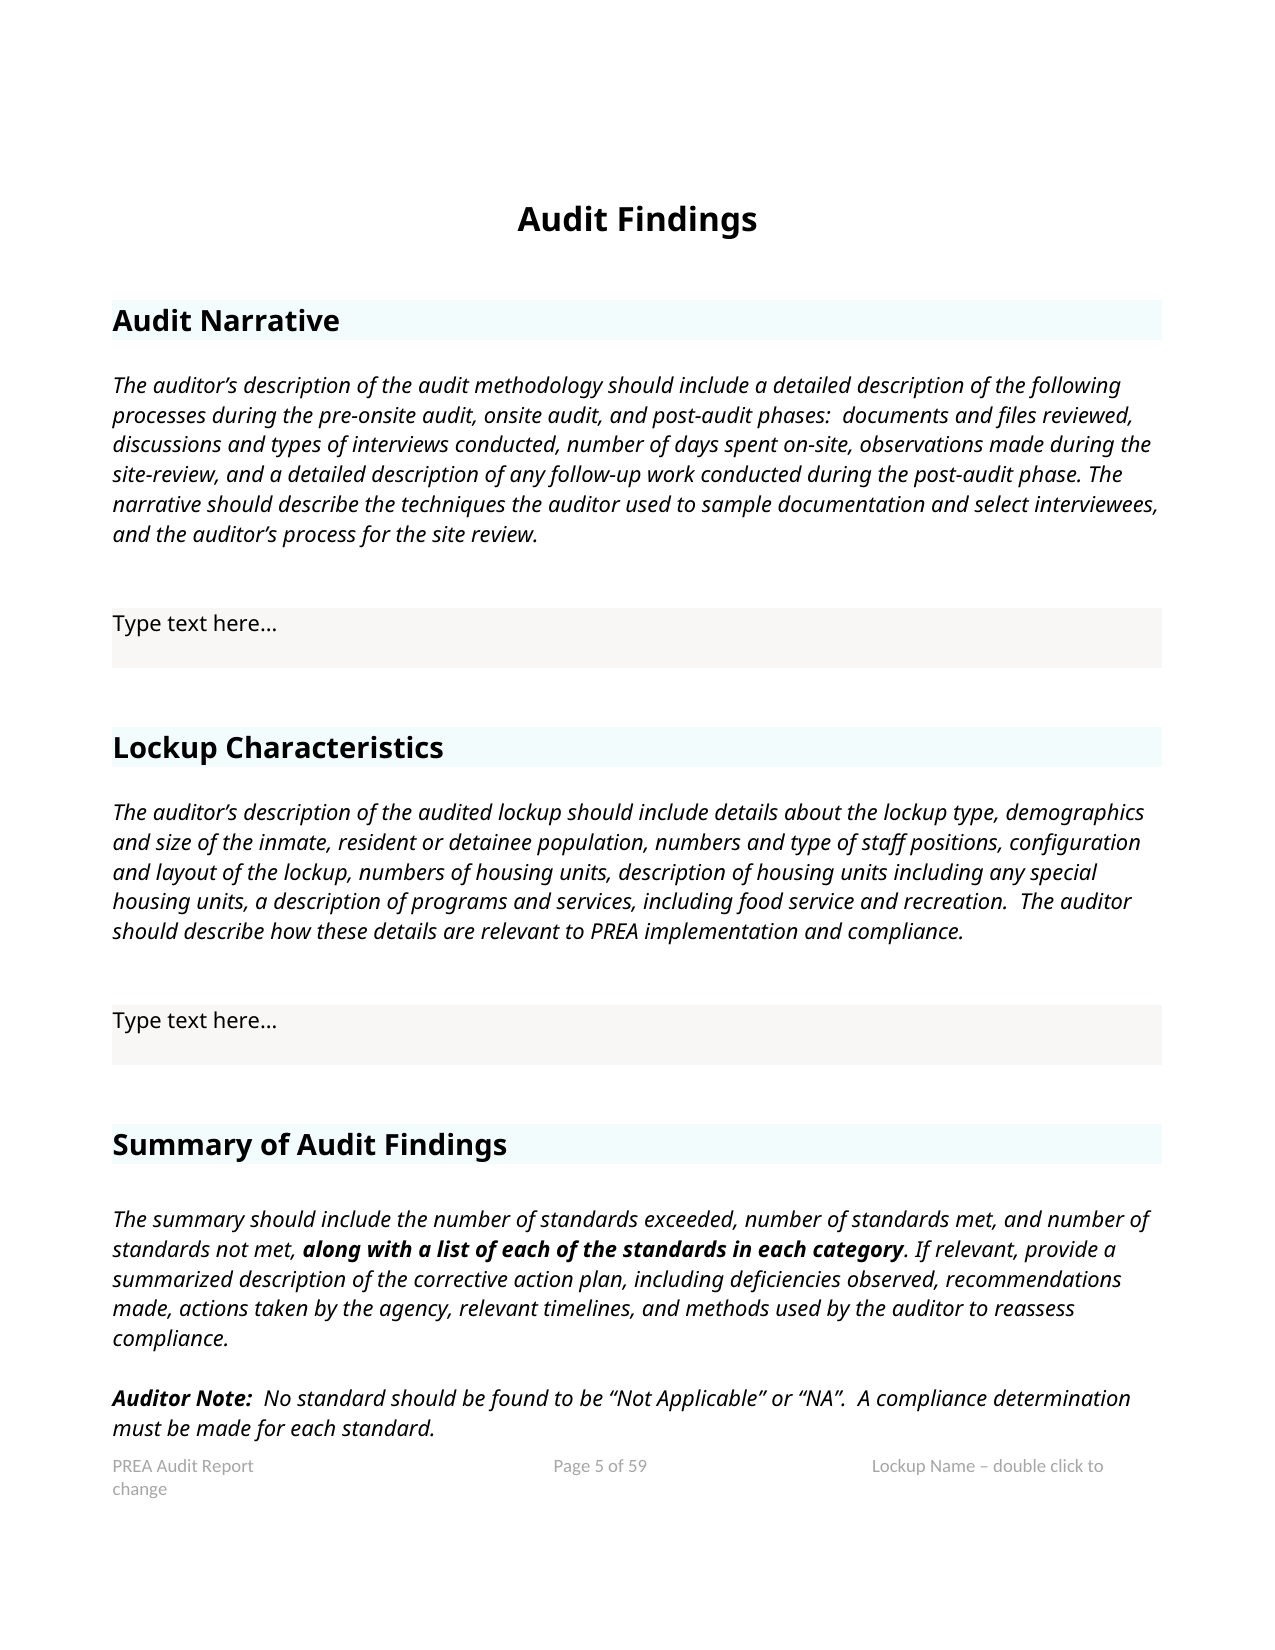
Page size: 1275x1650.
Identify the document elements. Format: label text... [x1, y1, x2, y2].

text Lockup Characteristics [112, 727, 1162, 767]
text Audit Findings [112, 195, 1162, 241]
text The auditor’s description of the audit methodology should include a detailed description of the following processes during the pre-onsite audit, onsite audit, and post-audit phases: documents and files reviewed, discussions and types of interviews conducted, number of days spent on-site, observations made during the site-review, and a detailed description of any follow-up work conducted during the post-audit phase. The narrative should describe the techniques the auditor used to sample documentation and select interviewees, and the auditor’s process for the site review. [112, 370, 1162, 549]
text The auditor’s description of the audited lockup should include details about the lockup type, demographics and size of the inmate, resident or detainee population, numbers and type of staff positions, configuration and layout of the lockup, numbers of housing units, description of housing units including any special housing units, a description of programs and services, including food service and recreation. The auditor should describe how these details are relevant to PREA implementation and compliance. [112, 797, 1162, 946]
text Audit Narrative [112, 300, 1162, 340]
text Type text here… [112, 608, 1162, 638]
text Auditor Note: No standard should be found to be “Not Applicable” or “NA”. A compliance determination must be made for each standard. [112, 1383, 1162, 1442]
text The summary should include the number of standards exceeded, number of standards met, and number of standards not met, along with a list of each of the standards in each category. If relevant, provide a summarized description of the corrective action plan, including deficiencies observed, recommendations made, actions taken by the agency, relevant timelines, and methods used by the auditor to reassess compliance. [112, 1204, 1162, 1353]
text Summary of Audit Findings [112, 1124, 1162, 1164]
text Type text here… [112, 1005, 1162, 1035]
